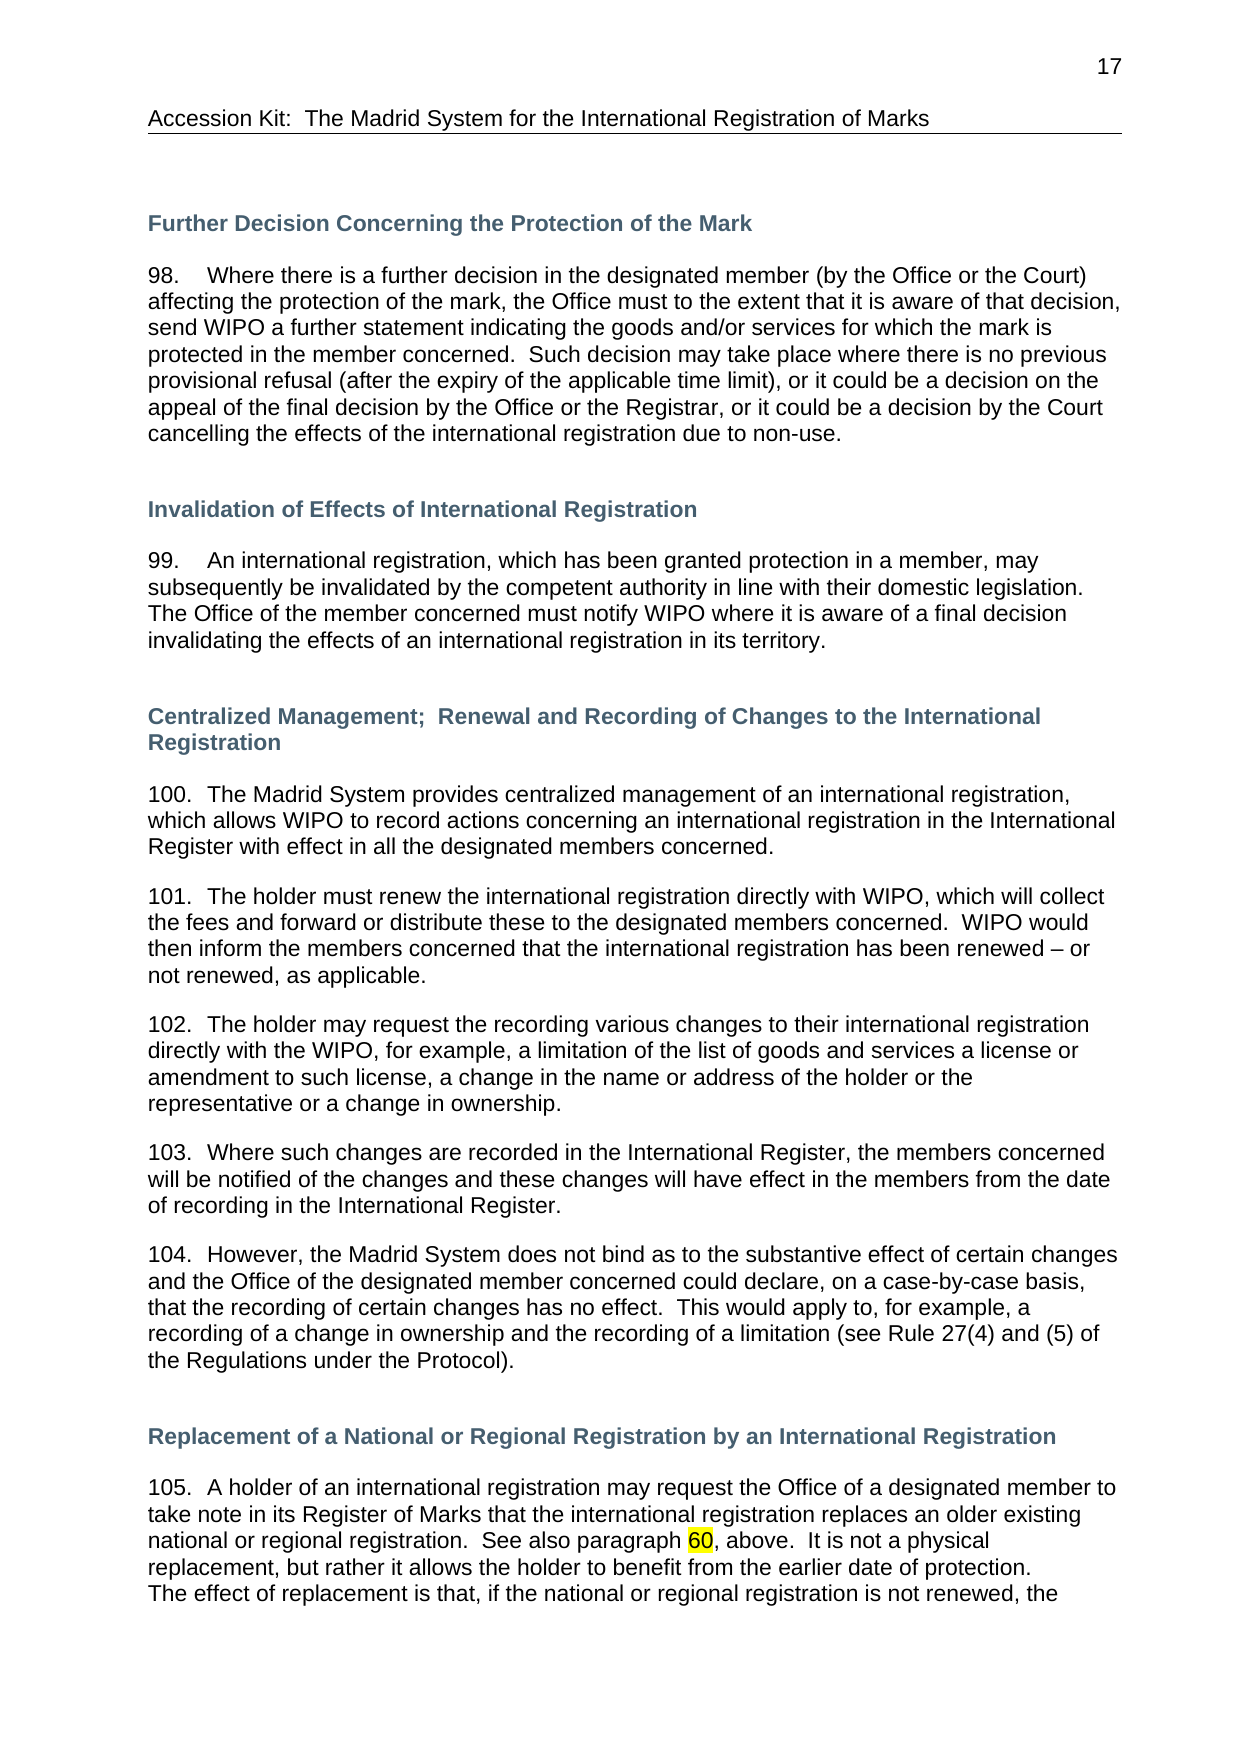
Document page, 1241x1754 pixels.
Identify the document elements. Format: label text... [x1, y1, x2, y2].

text An international registration, which has been granted protection in a member, may subsequently be invalidated by the competent authority in line with their domestic legislation. The Office of the member concerned must notify WIPO where it is aware of a final decision invalidating the effects of an international registration in its territory. [148, 547, 1122, 653]
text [148, 1474, 1122, 1606]
subtitle Invalidation of Effects of International Registration [148, 496, 1122, 522]
text The Madrid System provides centralized management of an international registration, which allows WIPO to record actions concerning an international registration in the International Register with effect in all the designated members concerned. [148, 781, 1122, 860]
text Where such changes are recorded in the International Register, the members concerned will be notified of the changes and these changes will have effect in the members from the date of recording in the International Register. [148, 1139, 1122, 1218]
text Where there is a further decision in the designated member (by the Office or the Court) affecting the protection of the mark, the Office must to the extent that it is aware of that decision, send WIPO a further statement indicating the goods and/or services for which the mark is protected in the member concerned. Such decision may take place where there is no previous provisional refusal (after the expiry of the applicable time limit), or it could be a decision on the appeal of the final decision by the Office or the Registrar, or it could be a decision by the Court cancelling the effects of the international registration due to non-use. [148, 262, 1122, 446]
text The holder must renew the international registration directly with WIPO, which will collect the fees and forward or distribute these to the designated members concerned. WIPO would then inform the members concerned that the international registration has been renewed – or not renewed, as applicable. [148, 883, 1122, 988]
subtitle Replacement of a National or Regional Registration by an International Registration [148, 1423, 1122, 1449]
subtitle Further Decision Concerning the Protection of the Mark [148, 210, 1122, 237]
text However, the Madrid System does not bind as to the substantive effect of certain changes and the Office of the designated member concerned could declare, on a case-by-case basis, that the recording of certain changes has no effect. This would apply to, for example, a recording of a change in ownership and the recording of a limitation (see Rule 27(4) and (5) of the Regulations under the Protocol). [148, 1241, 1122, 1373]
subtitle Centralized Management; Renewal and Recording of Changes to the International Registration [148, 703, 1122, 756]
text The holder may request the recording various changes to their international registration directly with the WIPO, for example, a limitation of the list of goods and services a license or amendment to such license, a change in the name or address of the holder or the representative or a change in ownership. [148, 1011, 1122, 1116]
